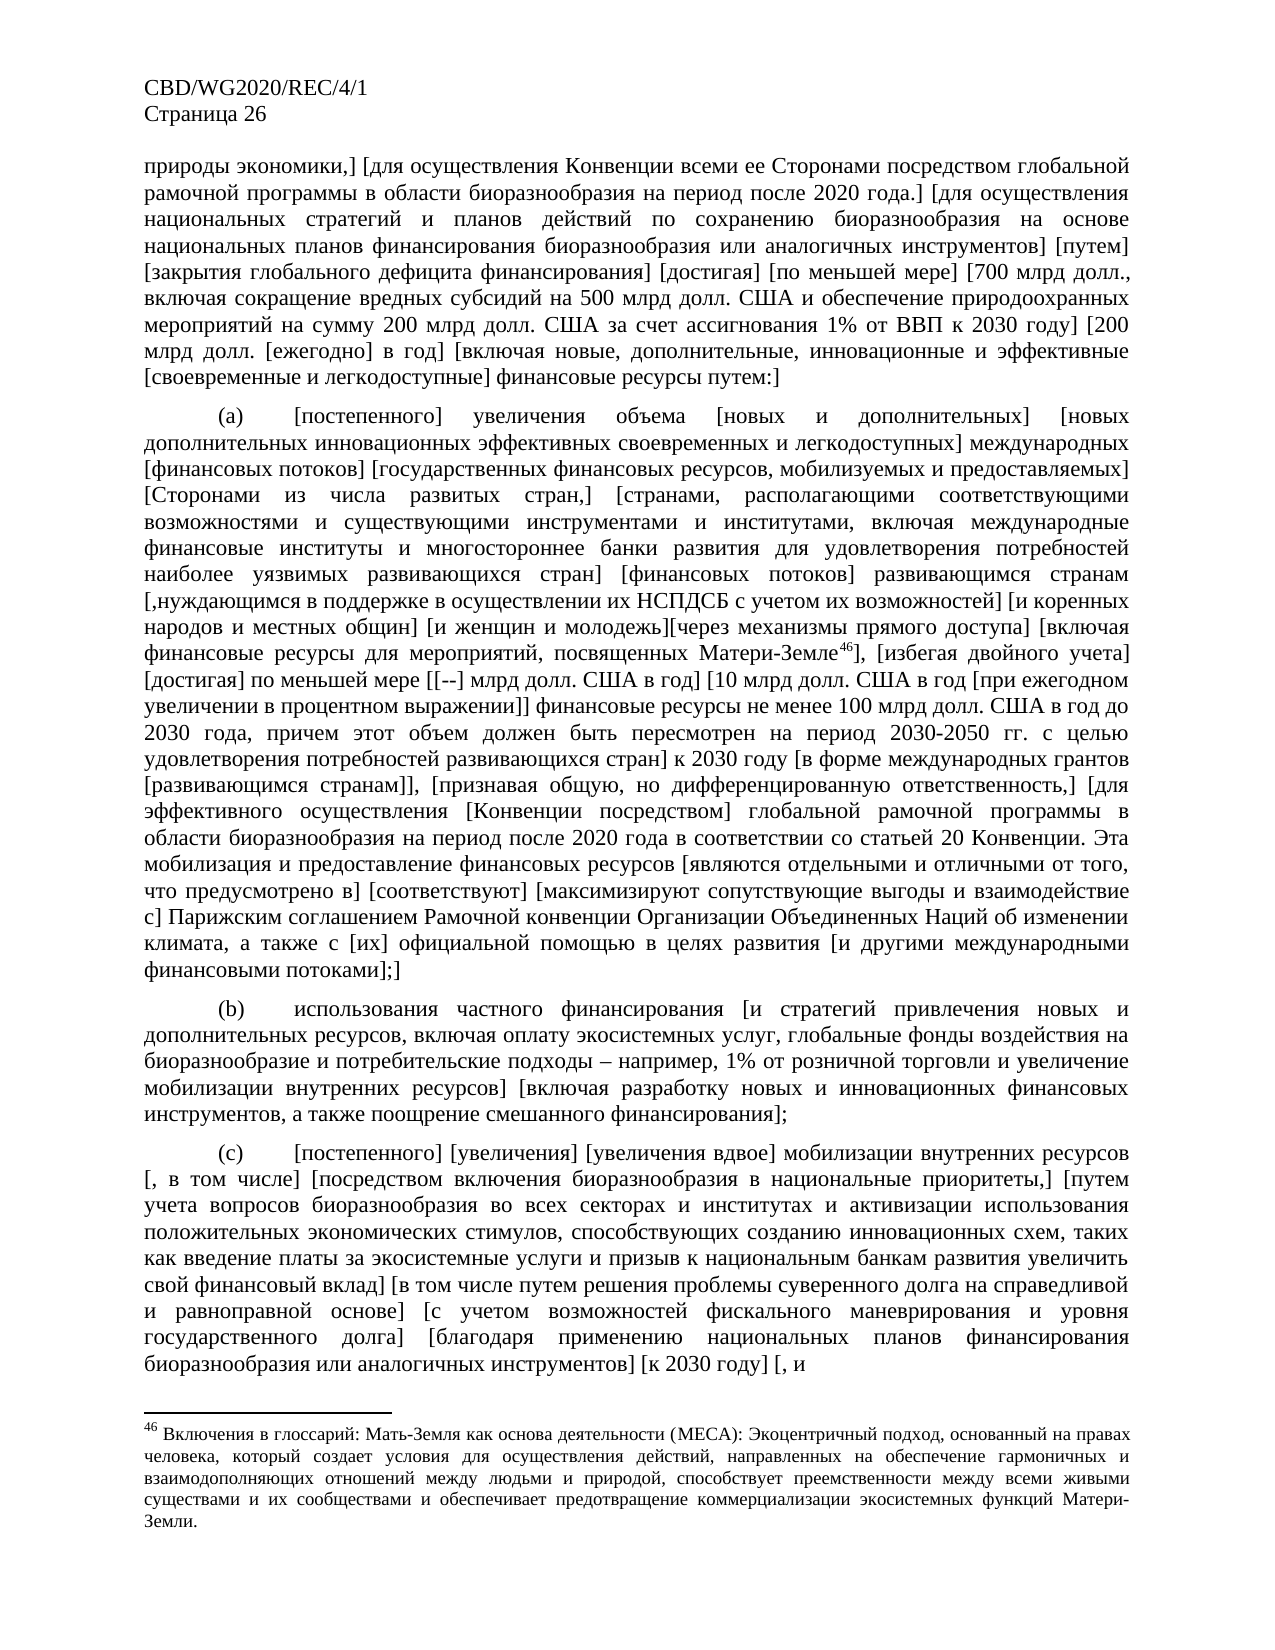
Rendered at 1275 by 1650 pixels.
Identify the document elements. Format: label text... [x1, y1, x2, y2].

text (b) использования частного финансирования [и стратегий привлечения новых и дополнительных ресурсов, включая оплату экосистемных услуг, глобальные фонды воздействия на биоразнообразие и потребительские подходы – например, 1% от розничной торговли и увеличение мобилизации внутренних ресурсов] [включая разработку новых и инновационных финансовых инструментов, а также поощрение смешанного финансирования]; [144, 994, 1131, 1126]
text (а) [постепенного] увеличения объема [новых и дополнительных] [новых дополнительных инновационных эффективных своевременных и легкодоступных] международных [финансовых потоков] [государственных финансовых ресурсов, мобилизуемых и предоставляемых] [Сторонами из числа развитых стран,] [странами, располагающими соответствующими возможностями и существующими инструментами и институтами, включая международные финансовые институты и многостороннее банки развития для удовлетворения потребностей наиболее уязвимых развивающихся стран] [финансовых потоков] развивающимся странам [,нуждающимся в поддержке в осуществлении их НСПДСБ с учетом их возможностей] [и коренных народов и местных общин] [и женщин и молодежь][через механизмы прямого доступа] [включая финансовые ресурсы для мероприятий, посвященных Матери-Земле], [избегая двойного учета][достигая] по меньшей мере [[--] млрд долл. США в год] [10 млрд долл. США в год [при ежегодном увеличении в процентном выражении]] финансовые ресурсы не менее 100 млрд долл. США в год до 2030 года, причем этот объем должен быть пересмотрен на период 2030-2050 гг. с целью удовлетворения потребностей развивающихся стран] к 2030 году [в форме международных грантов [развивающимся странам]], [признавая общую, но дифференцированную ответственность,] [для эффективного осуществления [Конвенции посредством] глобальной рамочной программы в области биоразнообразия на период после 2020 года в соответствии со статьей 20 Конвенции. Эта мобилизация и предоставление финансовых ресурсов [являются отдельными и отличными от того, что предусмотрено в] [соответствуют] [максимизируют сопутствующие выгоды и взаимодействие с] Парижским соглашением Рамочной конвенции Организации Объединенных Наций об изменении климата, а также с [их] официальной помощью в целях развития [и другими международными финансовыми потоками];] [144, 402, 1131, 982]
text (с) [постепенного] [увеличения] [увеличения вдвое] мобилизации внутренних ресурсов [, в том числе] [посредством включения биоразнообразия в национальные приоритеты,] [путем учета вопросов биоразнообразия во всех секторах и институтах и активизации использования положительных экономических стимулов, способствующих созданию инновационных схем, таких как введение платы за экосистемные услуги и призыв к национальным банкам развития увеличить свой финансовый вклад] [в том числе путем решения проблемы суверенного долга на справедливой и равноправной основе] [с учетом возможностей фискального маневрирования и уровня государственного долга] [благодаря применению национальных планов финансирования биоразнообразия или аналогичных инструментов] [к 2030 году] [, и [144, 1139, 1131, 1376]
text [144, 153, 1131, 390]
